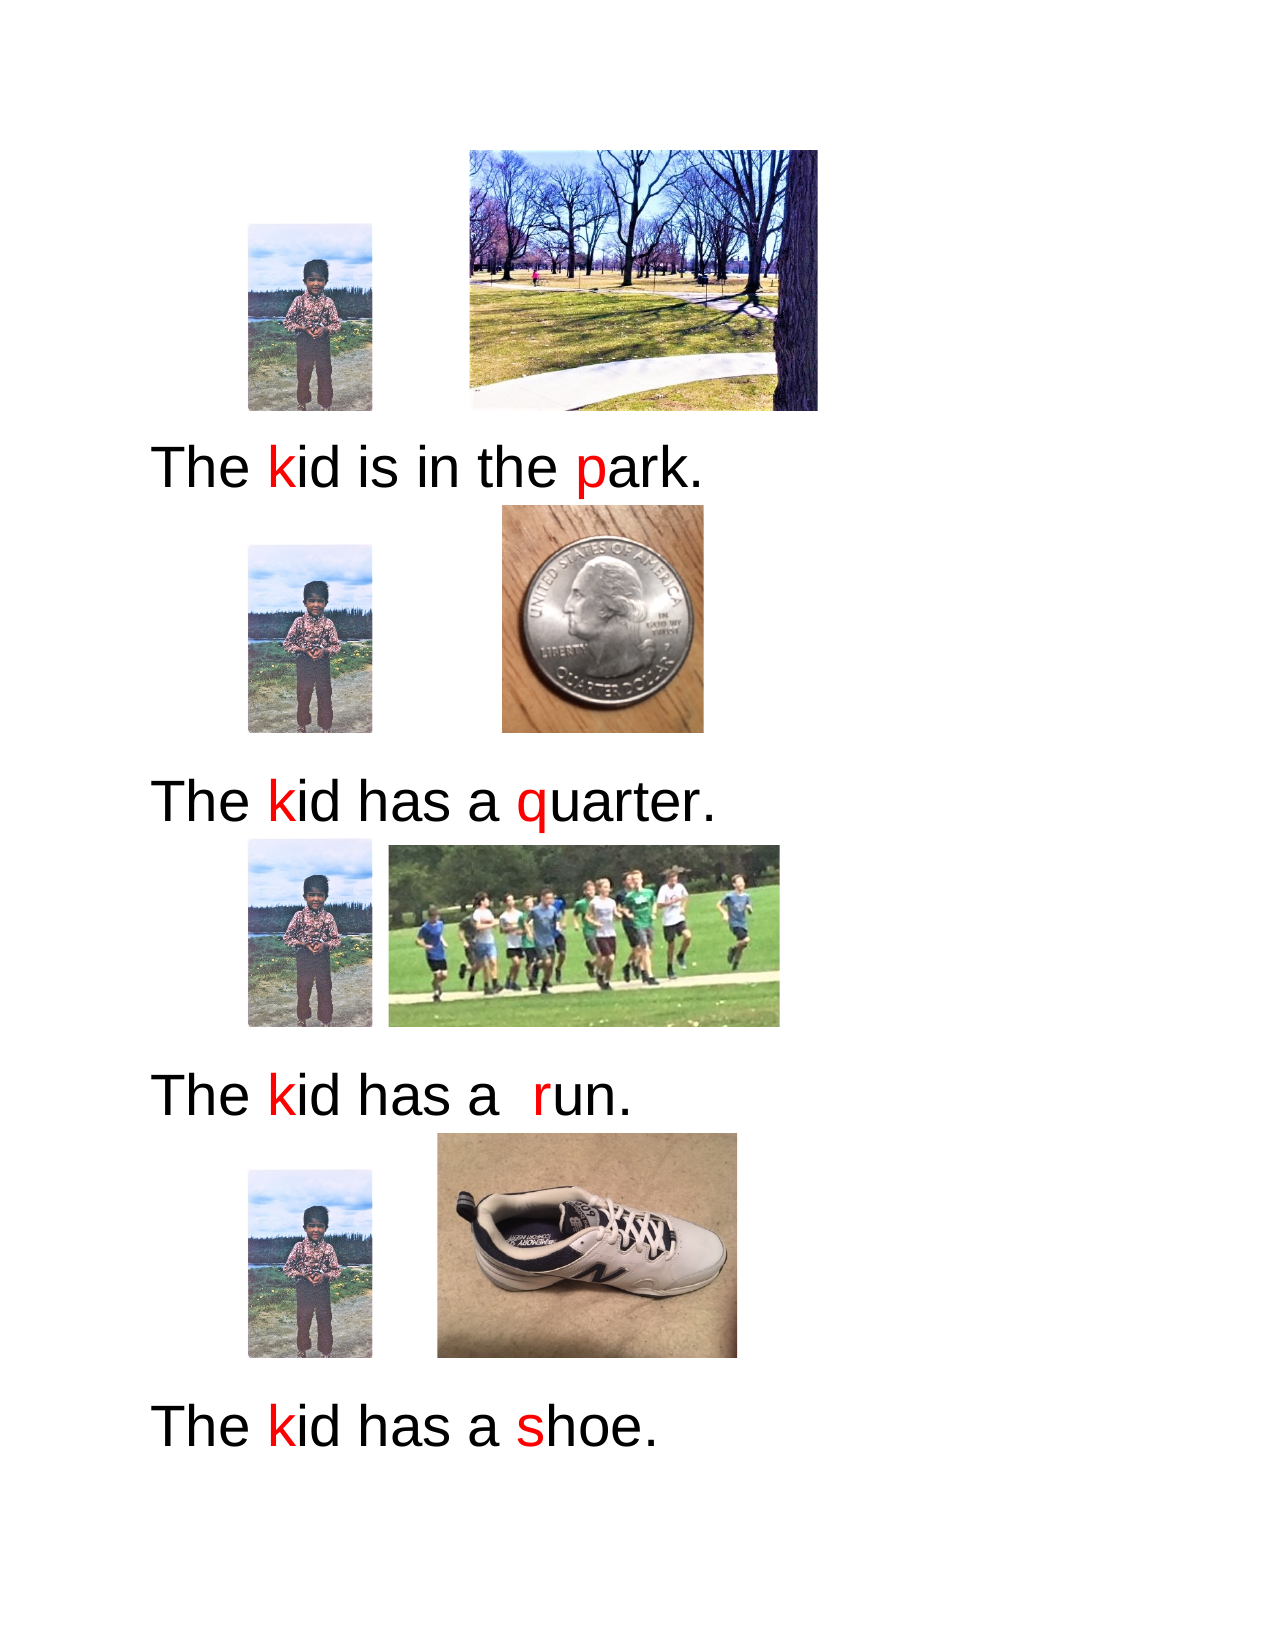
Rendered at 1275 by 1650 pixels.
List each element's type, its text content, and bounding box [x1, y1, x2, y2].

picture [502, 505, 704, 733]
picture [247, 1169, 373, 1358]
text The kid is in the park. [150, 433, 1125, 744]
picture [437, 1133, 738, 1358]
picture [247, 838, 373, 1027]
picture [469, 150, 818, 411]
picture [247, 223, 373, 411]
picture [388, 845, 780, 1027]
text The kid has a shoe. [150, 1392, 1125, 1489]
picture [247, 544, 373, 733]
